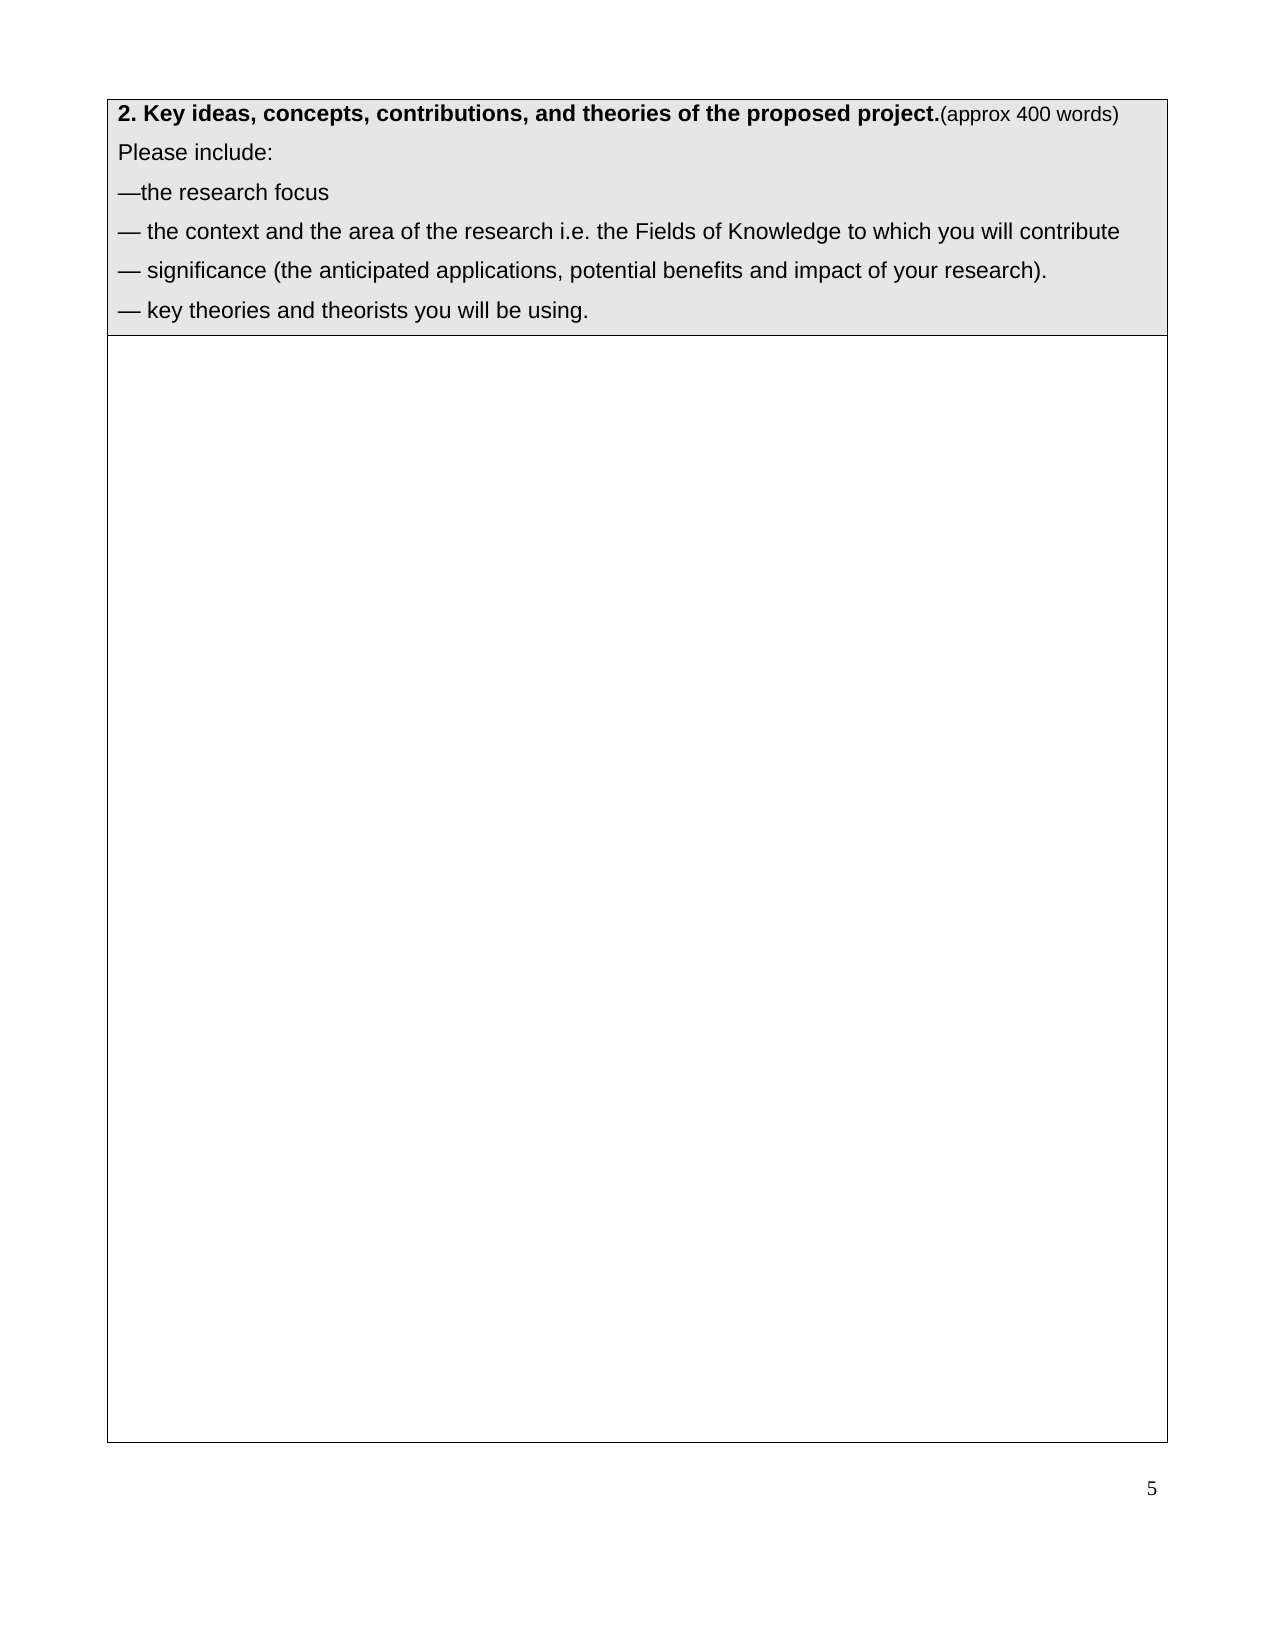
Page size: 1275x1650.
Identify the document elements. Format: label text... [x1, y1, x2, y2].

table_header 2. Key ideas, concepts, contributions, and theories of the proposed project.(approx 400 words) Please include: —the research focus — the context and the area of the research i.e. the Fields of Knowledge to which you will contribute — significance (the anticipated applications, potential benefits and impact of your research). — key theories and theorists you will be using. [108, 100, 1167, 335]
table_cell [108, 336, 1167, 1442]
